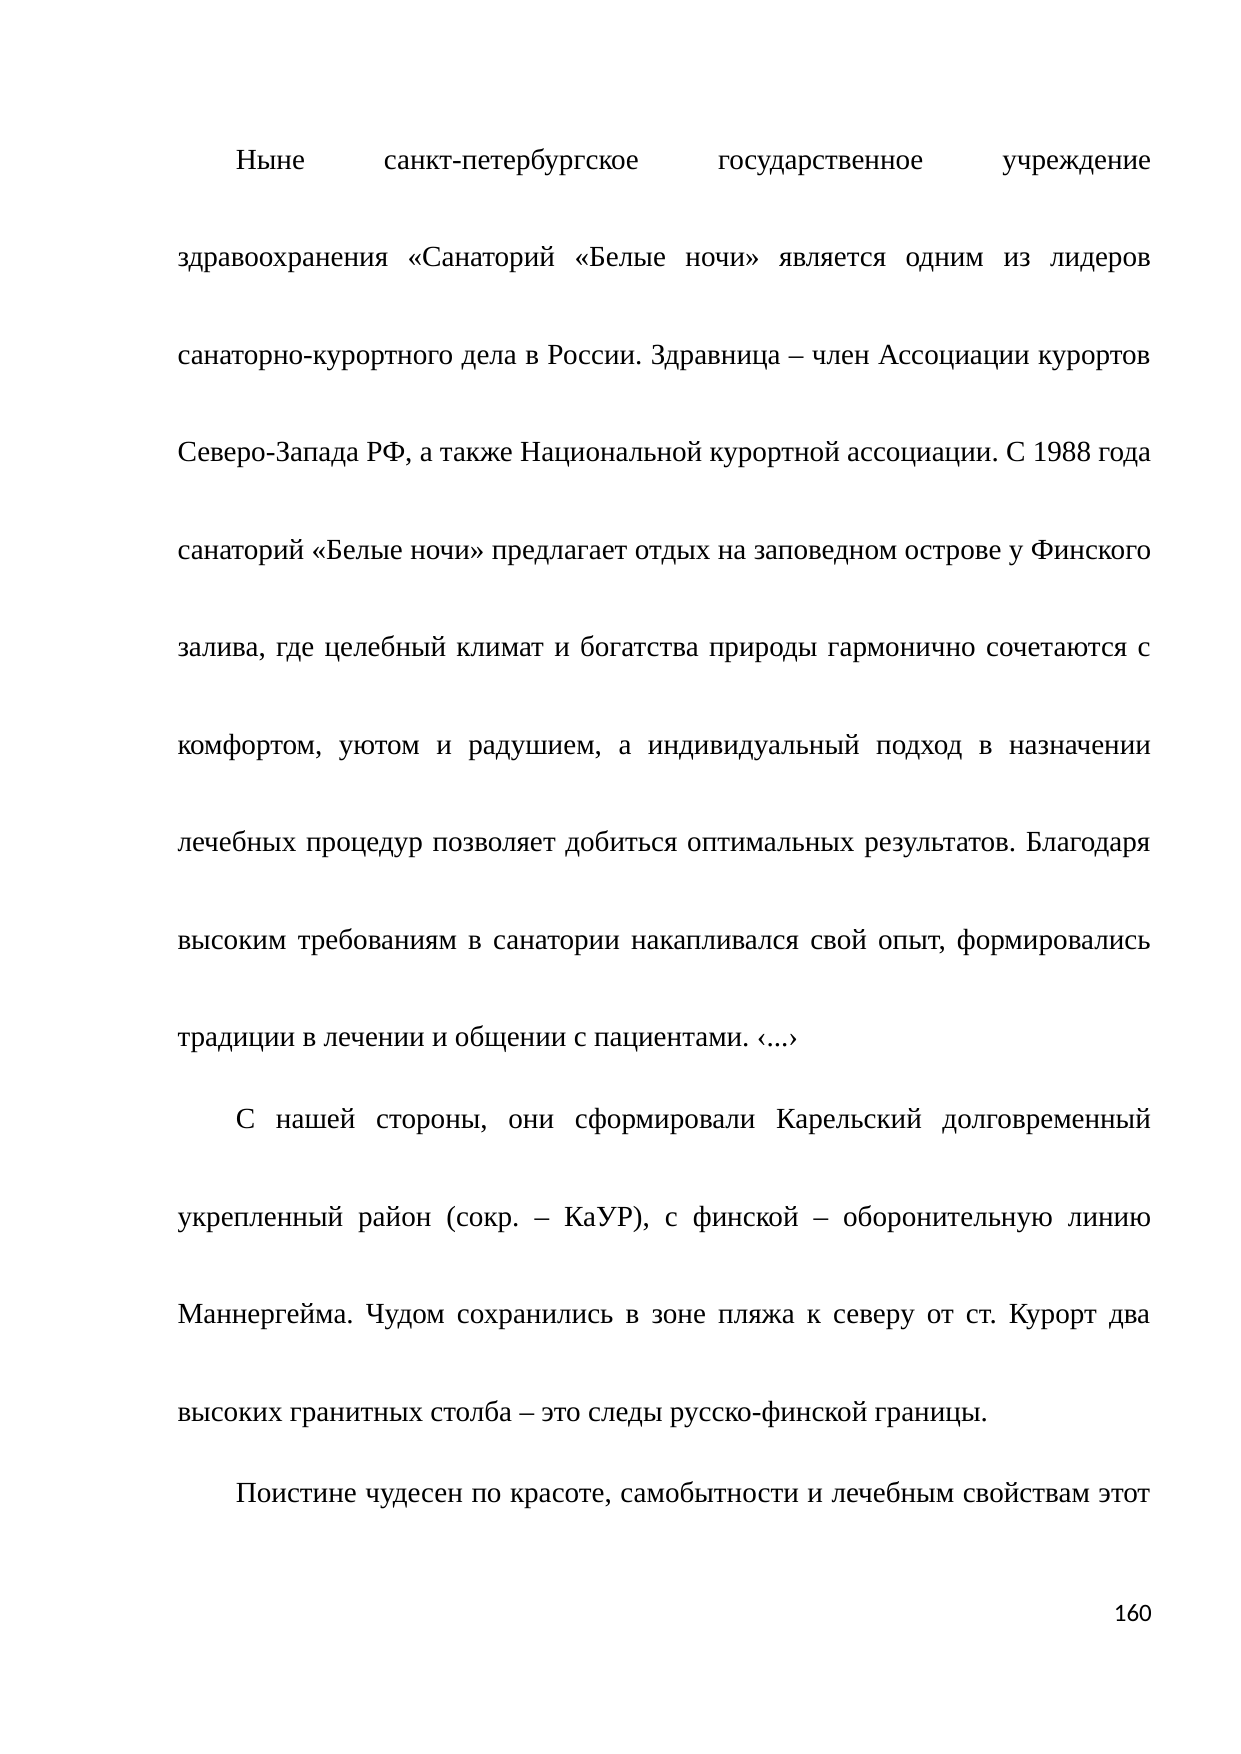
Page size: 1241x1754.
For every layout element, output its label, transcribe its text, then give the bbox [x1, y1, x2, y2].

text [177, 1460, 1152, 1525]
text Ныне санкт-петербургское государственное учреждение здравоохранения «Санаторий «Белые ночи» является одним из лидеров санаторно-курортного дела в России. Здравница – член Ассоциации курортов Северо-Запада РФ, а также Национальной курортной ассоциации. С 1988 года санаторий «Белые ночи» предлагает отдых на заповедном острове у Финского залива, где целебный климат и богатства природы гармонично сочетаются с комфортом, уютом и радушием, а индивидуальный подход в назначении лечебных процедур позволяет добиться оптимальных результатов. Благодаря высоким требованиям в санатории накапливался свой опыт, формировались традиции в лечении и общении с пациентами. ‹...› [177, 126, 1152, 1069]
text С нашей стороны, они сформировали Карельский долговременный укрепленный район (сокр. – КаУР), с финской – оборонительную линию Маннергейма. Чудом сохранились в зоне пляжа к северу от ст. Курорт два высоких гранитных столба – это следы русско-финской границы. [177, 1086, 1152, 1443]
